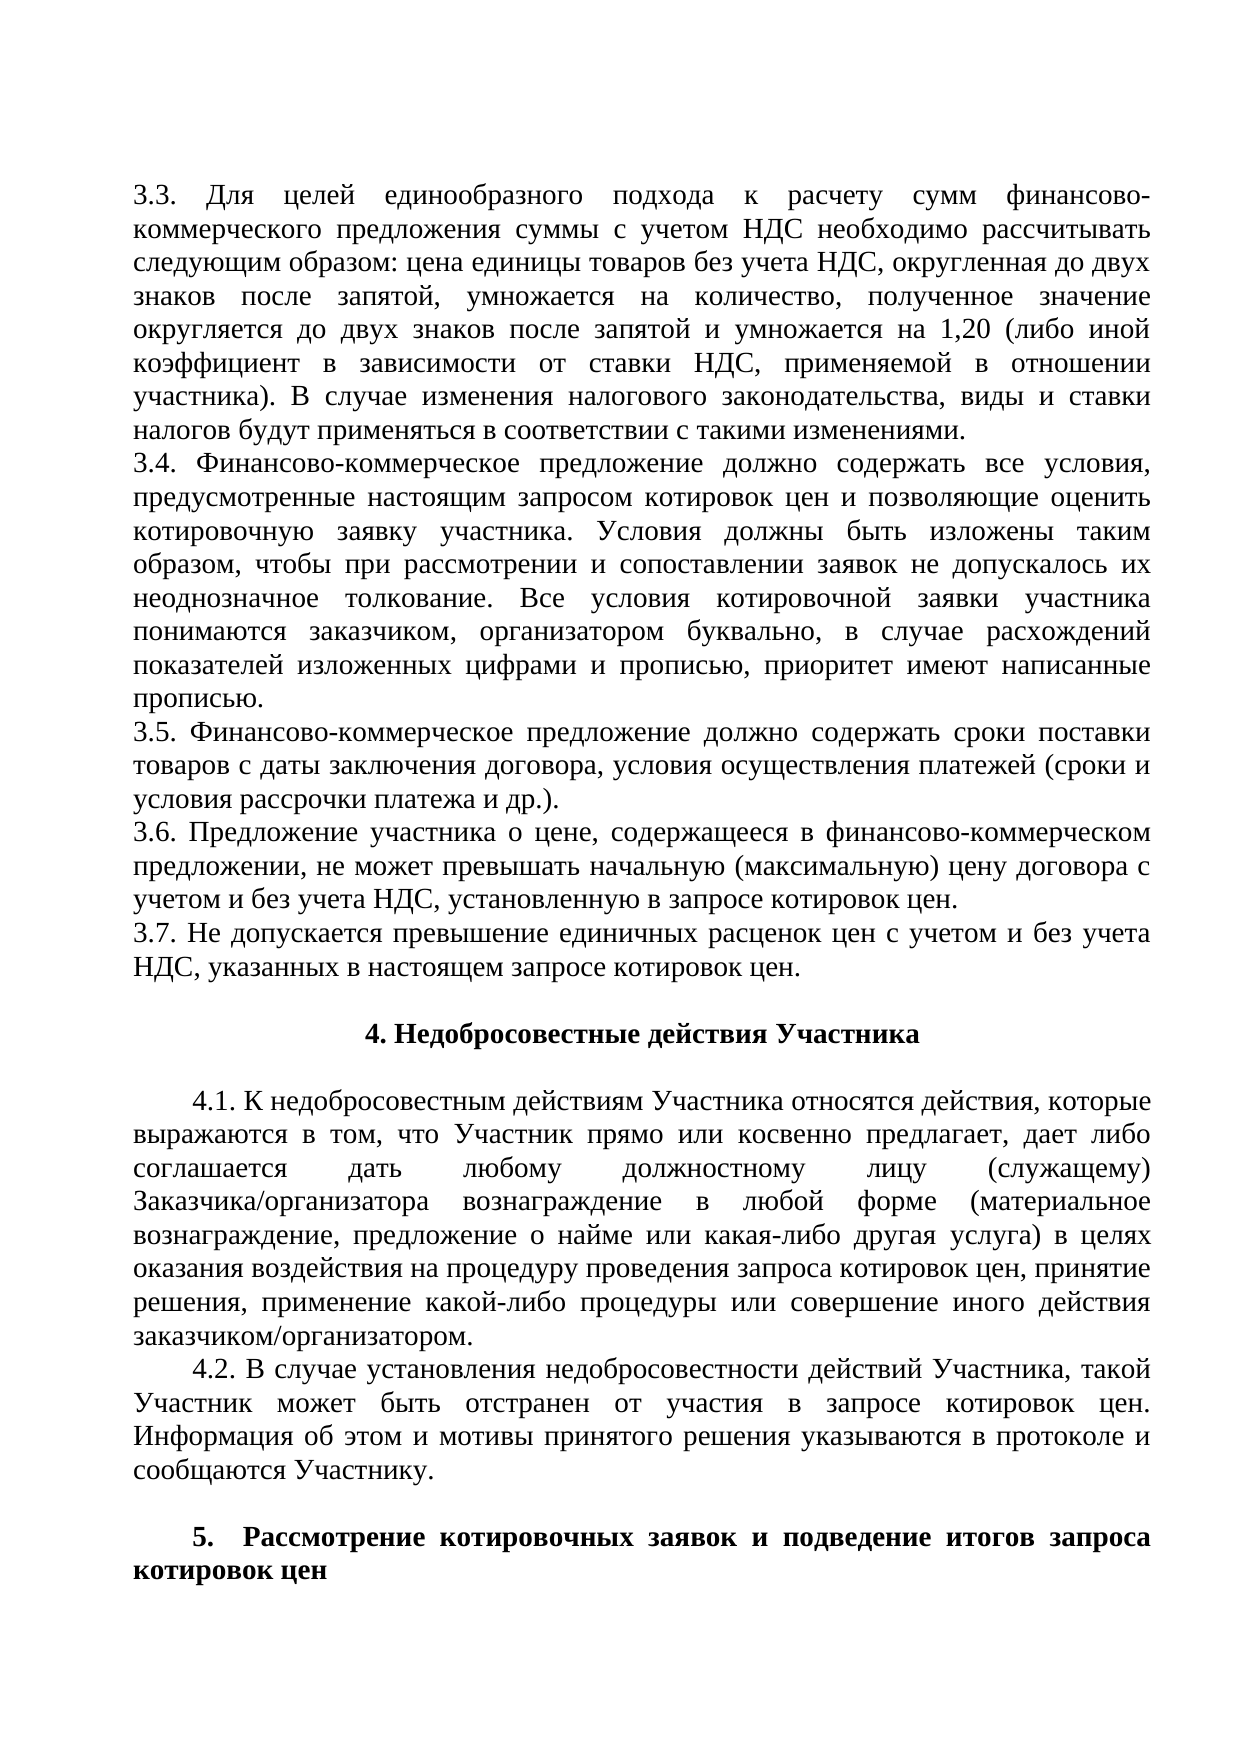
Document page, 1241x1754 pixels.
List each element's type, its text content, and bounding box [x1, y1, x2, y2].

text 4. Недобросовестные действия Участника [133, 1016, 1152, 1049]
list 3.5. Финансово-коммерческое предложение должно содержать сроки поставки товаров с даты заключения договора, условия осуществления платежей (сроки и условия рассрочки платежа и др.). [133, 714, 1152, 814]
list 3.3. Для целей единообразного подхода к расчету сумм финансово-коммерческого предложения суммы с учетом НДС необходимо рассчитывать следующим образом: цена единицы товаров без учета НДС, округленная до двух знаков после запятой, умножается на количество, полученное значение округляется до двух знаков после запятой и умножается на 1,20 (либо иной коэффициент в зависимости от ставки НДС, применяемой в отношении участника). В случае изменения налогового законодательства, виды и ставки налогов будут применяться в соответствии с такими изменениями. [133, 177, 1152, 446]
text 4.2. В случае установления недобросовестности действий Участника, такой Участник может быть отстранен от участия в запросе котировок цен. Информация об этом и мотивы принятого решения указываются в протоколе и сообщаются Участнику. [133, 1351, 1152, 1485]
list 3.7. Не допускается превышение единичных расценок цен с учетом и без учета НДС, указанных в настоящем запросе котировок цен. [133, 915, 1152, 982]
text 4.1. К недобросовестным действиям Участника относятся действия, которые выражаются в том, что Участник прямо или косвенно предлагает, дает либо соглашается дать любому должностному лицу (служащему) Заказчика/организатора вознаграждение в любой форме (материальное вознаграждение, предложение о найме или какая-либо другая услуга) в целях оказания воздействия на процедуру проведения запроса котировок цен, принятие решения, применение какой-либо процедуры или совершение иного действия заказчиком/организатором. [133, 1083, 1152, 1351]
list 3.4. Финансово-коммерческое предложение должно содержать все условия, предусмотренные настоящим запросом котировок цен и позволяющие оценить котировочную заявку участника. Условия должны быть изложены таким образом, чтобы при рассмотрении и сопоставлении заявок не допускалось их неоднозначное толкование. Все условия котировочной заявки участника понимаются заказчиком, организатором буквально, в случае расхождений показателей изложенных цифрами и прописью, приоритет имеют написанные прописью. [133, 446, 1152, 714]
text 5. Рассмотрение котировочных заявок и подведение итогов запроса котировок цен [133, 1519, 1152, 1586]
list 3.6. Предложение участника о цене, содержащееся в финансово-коммерческом предложении, не может превышать начальную (максимальную) цену договора с учетом и без учета НДС, установленную в запросе котировок цен. [133, 814, 1152, 915]
